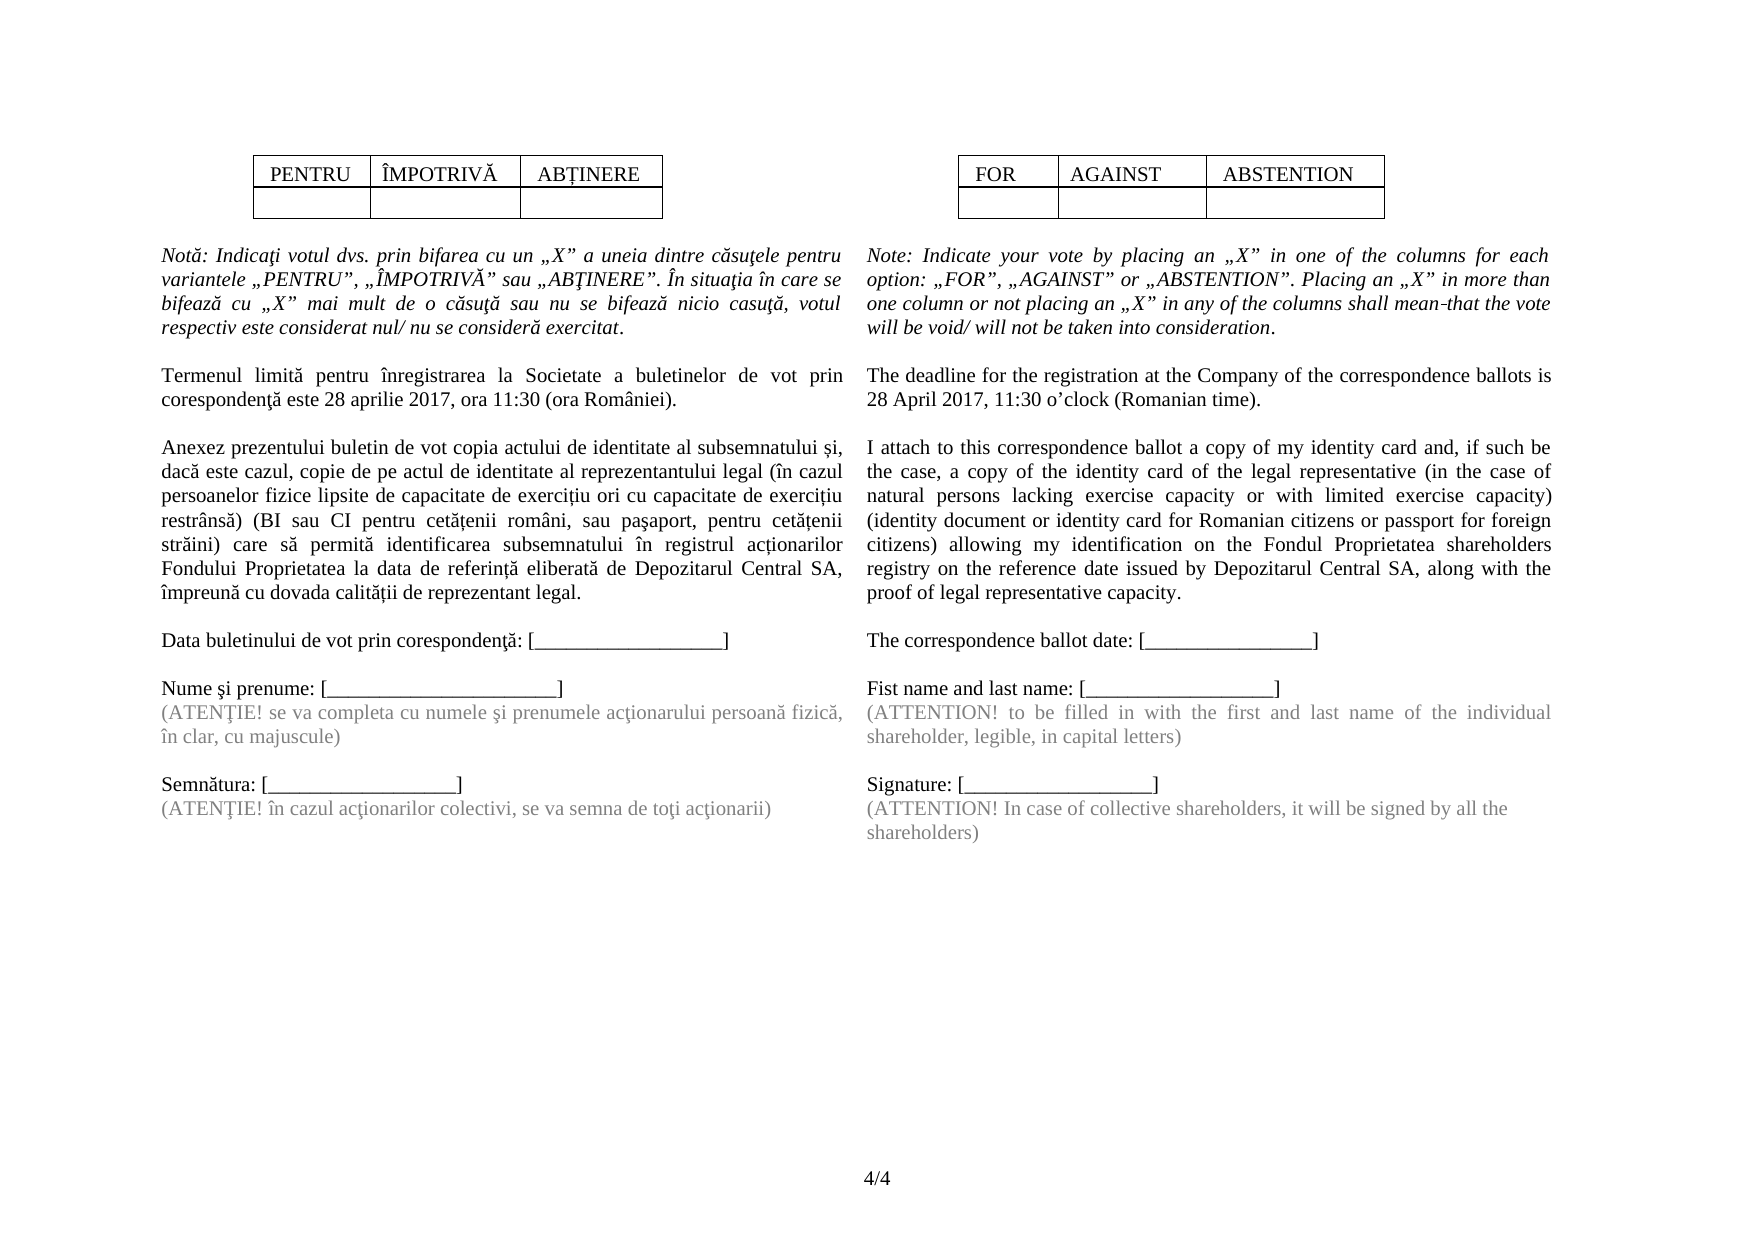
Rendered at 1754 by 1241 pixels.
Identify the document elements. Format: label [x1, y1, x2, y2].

table_header [855, 131, 1564, 844]
table_header [150, 131, 855, 844]
